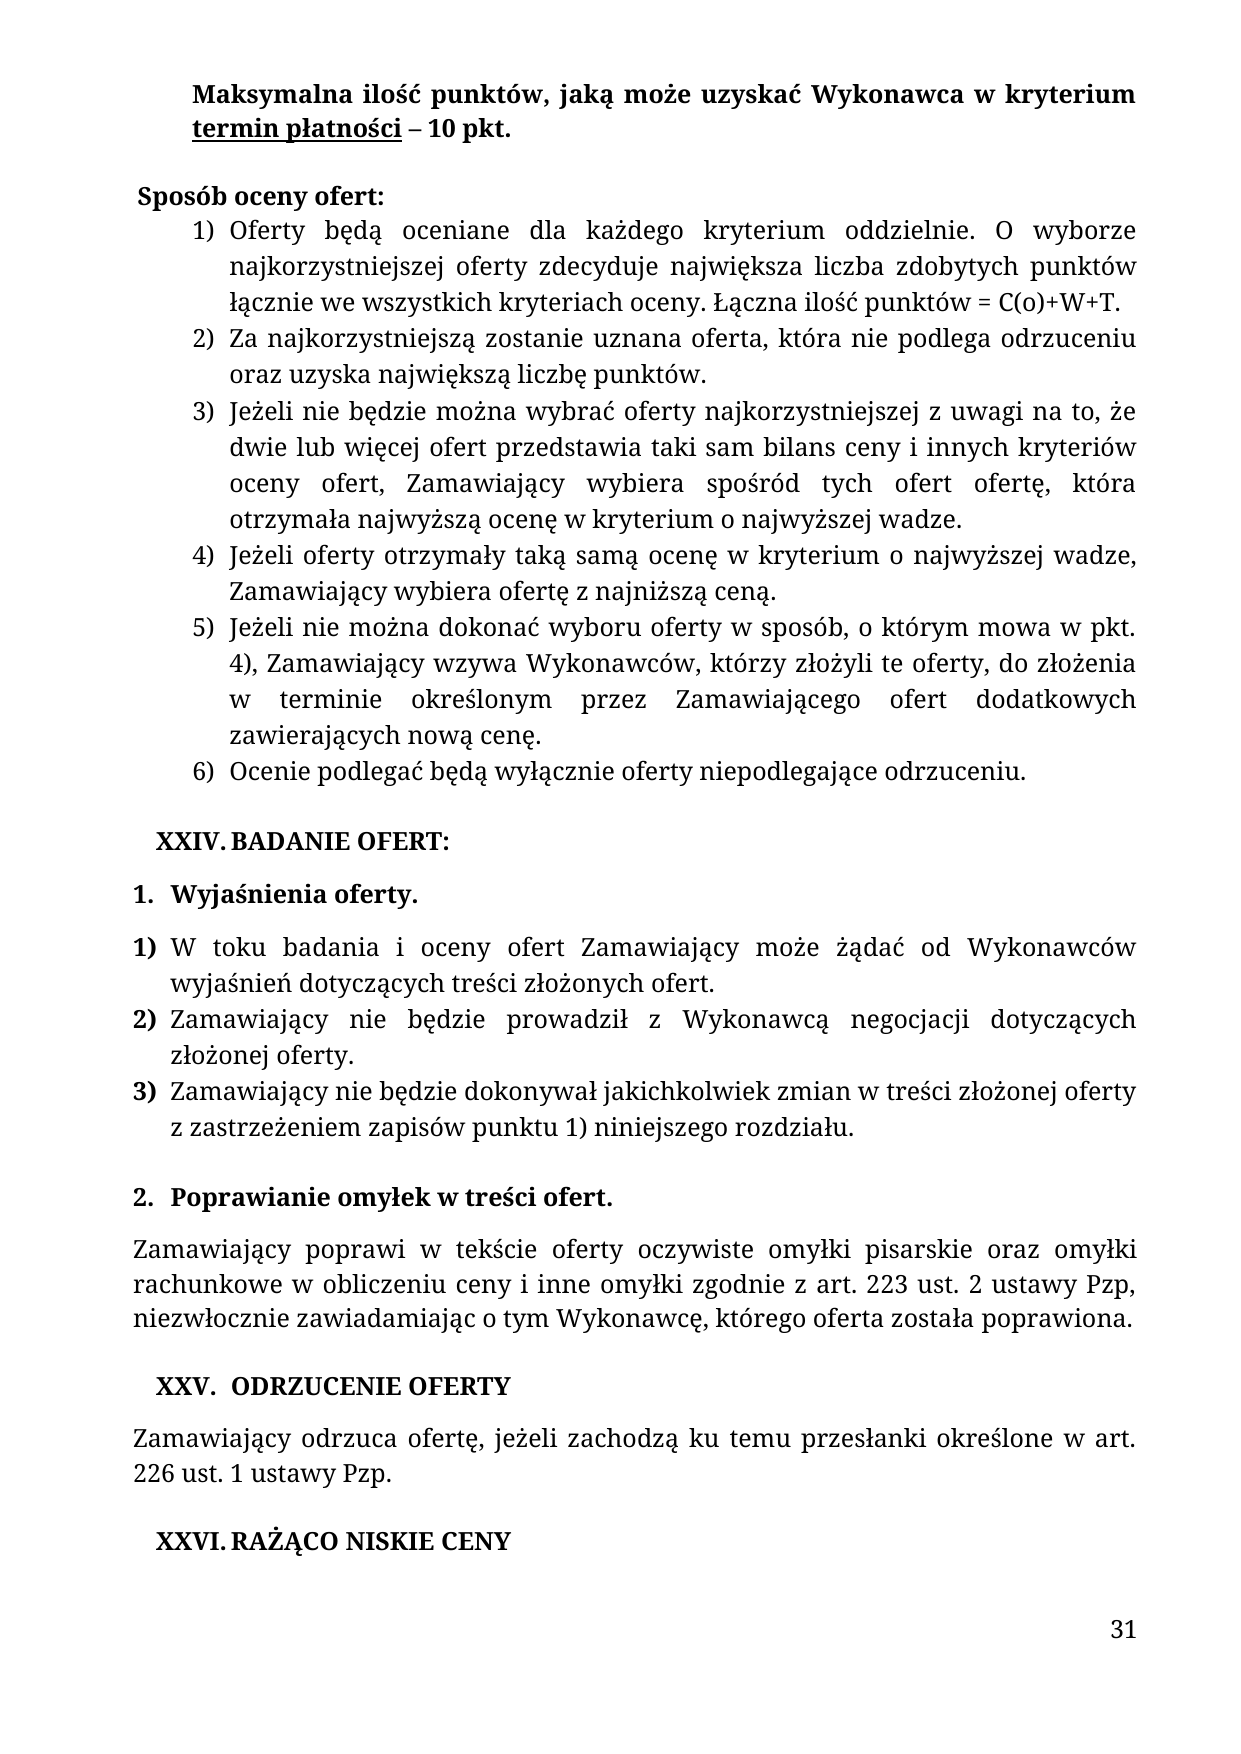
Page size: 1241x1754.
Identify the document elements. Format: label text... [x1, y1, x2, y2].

list Jeżeli nie będzie można wybrać oferty najkorzystniejszej z uwagi na to, że dwie lub więcej ofert przedstawia taki sam bilans ceny i innych kryteriów oceny ofert, Zamawiający wybiera spośród tych ofert ofertę, która otrzymała najwyższą ocenę w kryterium o najwyższej wadze. [192, 393, 1137, 535]
list Oferty będą oceniane dla każdego kryterium oddzielnie. O wyborze najkorzystniejszej oferty zdecyduje największa liczba zdobytych punktów łącznie we wszystkich kryteriach oceny. Łączna ilość punktów = C(o)+W+T. [192, 213, 1137, 319]
list Zamawiający nie będzie dokonywał jakichkolwiek zmian w treści złożonej oferty z zastrzeżeniem zapisów punktu 1) niniejszego rozdziału. [133, 1073, 1137, 1143]
list Wyjaśnienia oferty. [133, 876, 1137, 911]
list ODRZUCENIE OFERTY [156, 1368, 1137, 1402]
list BADANIE OFERT: [156, 824, 1137, 858]
text Zamawiający odrzuca ofertę, jeżeli zachodzą ku temu przesłanki określone w art. 226 ust. 1 ustawy Pzp. [133, 1421, 1137, 1489]
list W toku badania i oceny ofert Zamawiający może żądać od Wykonawców wyjaśnień dotyczących treści złożonych ofert. [133, 929, 1137, 999]
list RAŻĄCO NISKIE CENY [156, 1523, 1137, 1557]
text Sposób oceny ofert: [118, 179, 1137, 213]
list Zamawiający nie będzie prowadził z Wykonawcą negocjacji dotyczących złożonej oferty. [133, 1001, 1137, 1071]
list Ocenie podlegać będą wyłącznie oferty niepodlegające odrzuceniu. [192, 754, 1137, 788]
list Za najkorzystniejszą zostanie uznana oferta, która nie podlega odrzuceniu oraz uzyska największą liczbę punktów. [192, 321, 1137, 391]
list Jeżeli nie można dokonać wyboru oferty w sposób, o którym mowa w pkt. 4), Zamawiający wzywa Wykonawców, którzy złożyli te oferty, do złożenia w terminie określonym przez Zamawiającego ofert dodatkowych zawierających nową cenę. [192, 609, 1137, 752]
text Zamawiający poprawi w tekście oferty oczywiste omyłki pisarskie oraz omyłki rachunkowe w obliczeniu ceny i inne omyłki zgodnie z art. 223 ust. 2 ustawy Pzp, niezwłocznie zawiadamiając o tym Wykonawcę, którego oferta została poprawiona. [133, 1232, 1137, 1334]
list Jeżeli oferty otrzymały taką samą ocenę w kryterium o najwyższej wadze, Zamawiający wybiera ofertę z najniższą ceną. [192, 537, 1137, 607]
list Poprawianie omyłek w treści ofert. [133, 1179, 1137, 1213]
text Maksymalna ilość punktów, jaką może uzyskać Wykonawca w kryterium termin płatności – 10 pkt. [192, 77, 1137, 145]
